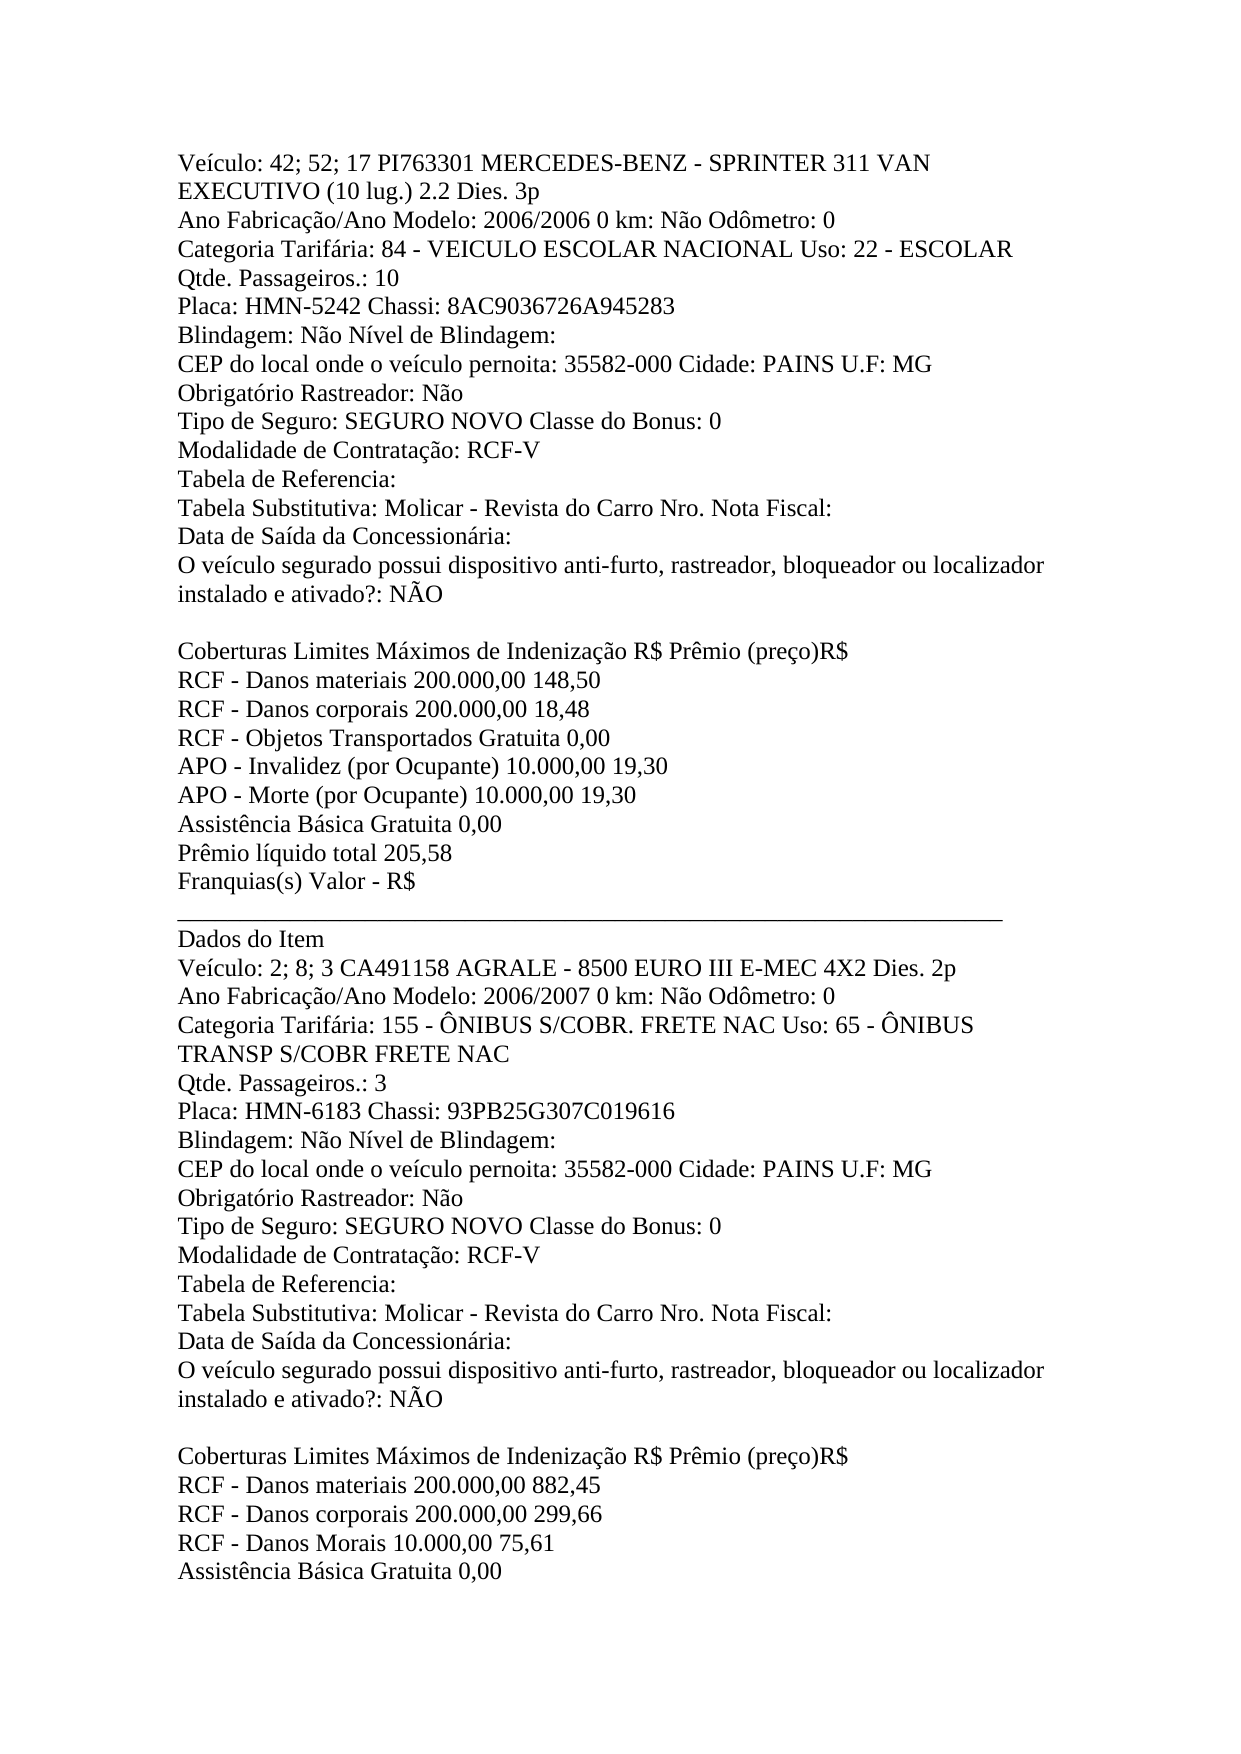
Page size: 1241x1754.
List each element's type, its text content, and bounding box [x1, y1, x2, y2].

text APO - Invalidez (por Ocupante) 10.000,00 19,30 [177, 751, 1063, 780]
text Coberturas Limites Máximos de Indenização R$ Prêmio (preço)R$ [177, 1441, 1063, 1470]
text Coberturas Limites Máximos de Indenização R$ Prêmio (preço)R$ [177, 636, 1063, 665]
text Assistência Básica Gratuita 0,00 [177, 809, 1063, 838]
text CEP do local onde o veículo pernoita: 35582-000 Cidade: PAINS U.F: MG [177, 349, 1063, 378]
text Data de Saída da Concessionária: [177, 521, 1063, 550]
text Tipo de Seguro: SEGURO NOVO Classe do Bonus: 0 [177, 406, 1063, 435]
text O veículo segurado possui dispositivo anti-furto, rastreador, bloqueador ou localizador instalado e ativado?: NÃO [177, 550, 1063, 608]
text CEP do local onde o veículo pernoita: 35582-000 Cidade: PAINS U.F: MG [177, 1154, 1063, 1183]
text Placa: HMN-6183 Chassi: 93PB25G307C019616 [177, 1096, 1063, 1125]
text Qtde. Passageiros.: 3 [177, 1068, 1063, 1096]
text Tabela Substitutiva: Molicar - Revista do Carro Nro. Nota Fiscal: [177, 1298, 1063, 1326]
text Categoria Tarifária: 84 - VEICULO ESCOLAR NACIONAL Uso: 22 - ESCOLAR [177, 234, 1063, 263]
text Veículo: 42; 52; 17 PI763301 MERCEDES-BENZ - SPRINTER 311 VAN EXECUTIVO (10 lug.) 2.2 Dies. 3p [177, 148, 1063, 205]
text Blindagem: Não Nível de Blindagem: [177, 1125, 1063, 1154]
text Obrigatório Rastreador: Não [177, 1183, 1063, 1211]
text RCF - Danos materiais 200.000,00 882,45 [177, 1470, 1063, 1499]
text Tabela de Referencia: [177, 464, 1063, 493]
text RCF - Objetos Transportados Gratuita 0,00 [177, 723, 1063, 751]
text Ano Fabricação/Ano Modelo: 2006/2007 0 km: Não Odômetro: 0 [177, 981, 1063, 1010]
text Data de Saída da Concessionária: [177, 1326, 1063, 1355]
text Prêmio líquido total 205,58 [177, 838, 1063, 866]
text Tipo de Seguro: SEGURO NOVO Classe do Bonus: 0 [177, 1211, 1063, 1240]
text Placa: HMN-5242 Chassi: 8AC9036726A945283 [177, 291, 1063, 320]
text Modalidade de Contratação: RCF-V [177, 435, 1063, 464]
text Veículo: 2; 8; 3 CA491158 AGRALE - 8500 EURO III E-MEC 4X2 Dies. 2p [177, 953, 1063, 981]
text Dados do Item [177, 924, 1063, 953]
text Categoria Tarifária: 155 - ÔNIBUS S/COBR. FRETE NAC Uso: 65 - ÔNIBUS TRANSP S/COBR FRETE NAC [177, 1010, 1063, 1068]
text RCF - Danos Morais 10.000,00 75,61 [177, 1528, 1063, 1556]
text RCF - Danos corporais 200.000,00 18,48 [177, 694, 1063, 723]
text APO - Morte (por Ocupante) 10.000,00 19,30 [177, 780, 1063, 809]
text Qtde. Passageiros.: 10 [177, 263, 1063, 291]
text RCF - Danos corporais 200.000,00 299,66 [177, 1499, 1063, 1528]
text Modalidade de Contratação: RCF-V [177, 1240, 1063, 1269]
text Tabela Substitutiva: Molicar - Revista do Carro Nro. Nota Fiscal: [177, 493, 1063, 521]
text Blindagem: Não Nível de Blindagem: [177, 320, 1063, 349]
text Franquias(s) Valor - R$ [177, 866, 1063, 895]
text Tabela de Referencia: [177, 1269, 1063, 1298]
text Obrigatório Rastreador: Não [177, 378, 1063, 406]
text RCF - Danos materiais 200.000,00 148,50 [177, 665, 1063, 694]
text O veículo segurado possui dispositivo anti-furto, rastreador, bloqueador ou localizador instalado e ativado?: NÃO [177, 1355, 1063, 1413]
text Assistência Básica Gratuita 0,00 [177, 1556, 1063, 1585]
text Ano Fabricação/Ano Modelo: 2006/2006 0 km: Não Odômetro: 0 [177, 205, 1063, 234]
text __________________________________________________________________ [177, 895, 1063, 924]
